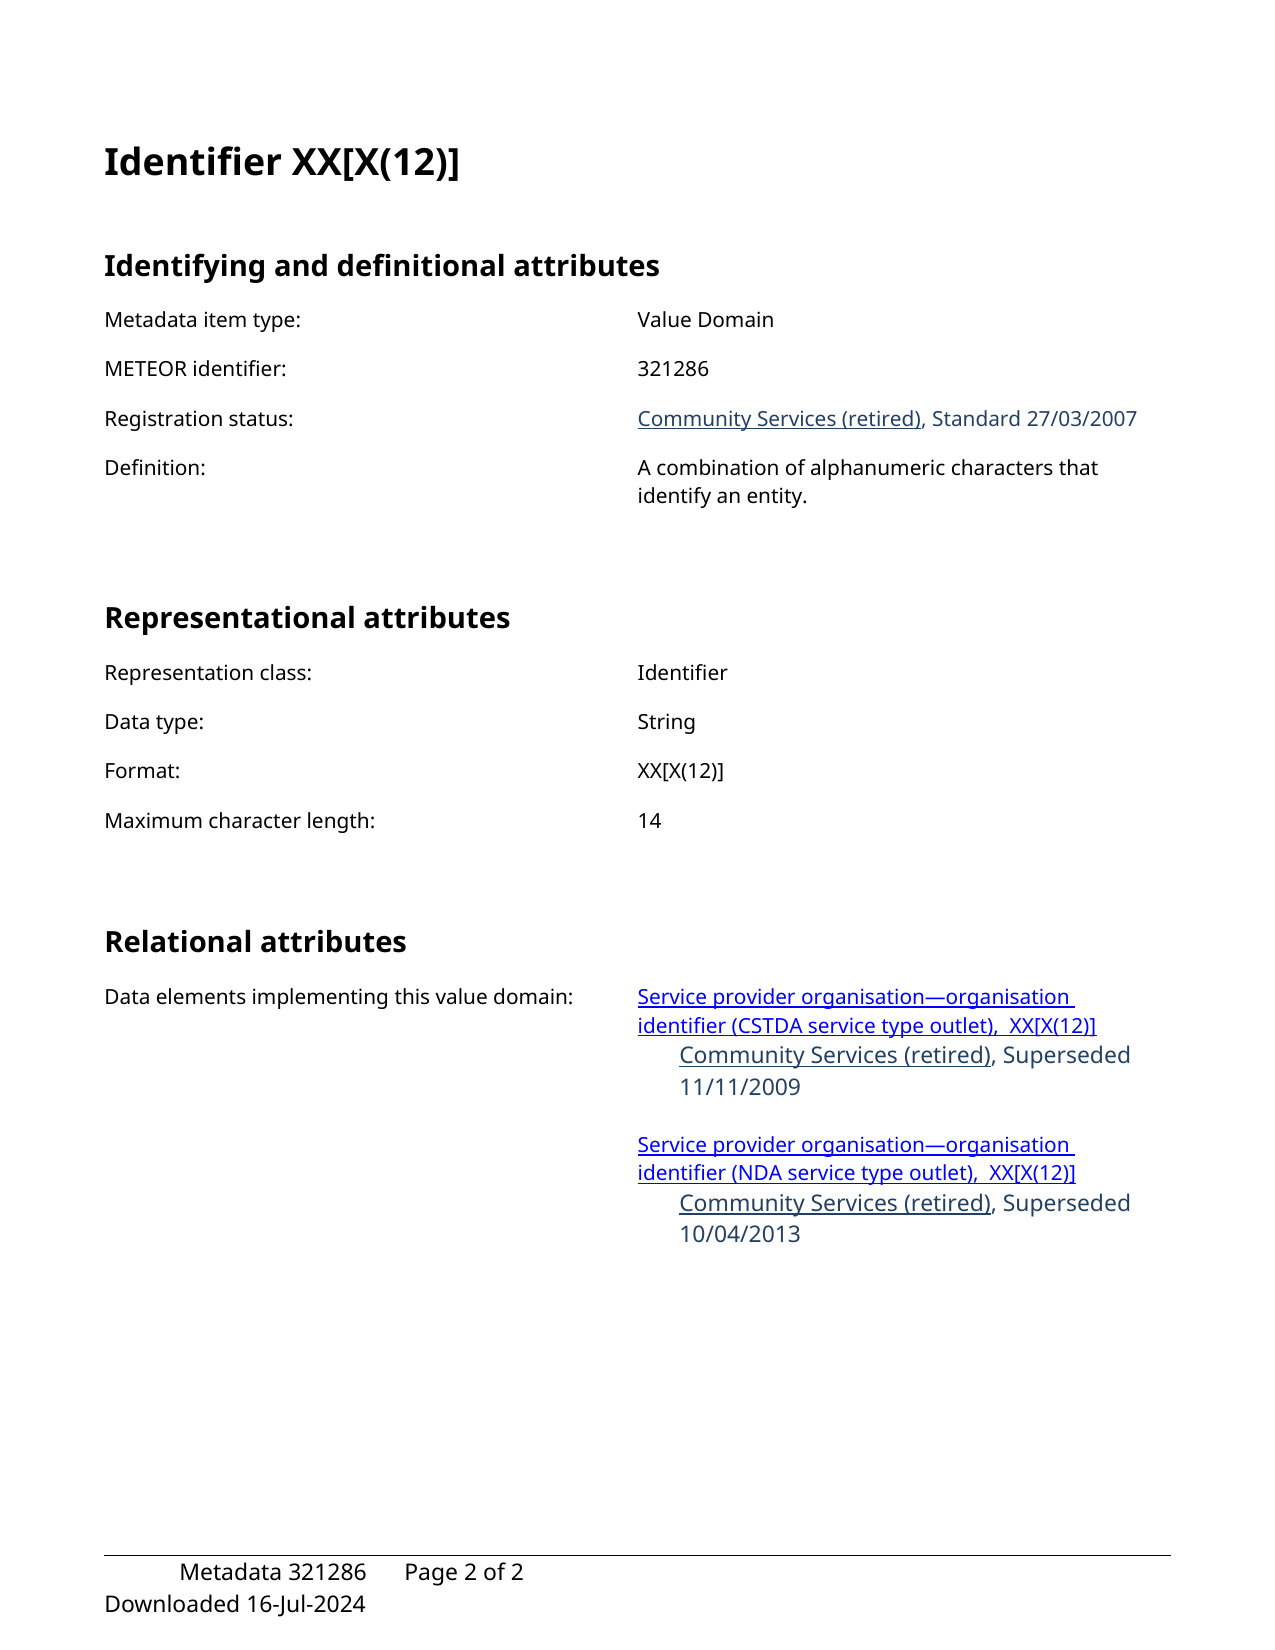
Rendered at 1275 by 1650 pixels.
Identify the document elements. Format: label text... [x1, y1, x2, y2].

table_cell Value Domain [626, 295, 1159, 344]
table_header Representational attributes [93, 552, 1159, 648]
table_cell 321286 [626, 344, 1159, 393]
table_cell METEOR identifier: [93, 344, 626, 393]
table_cell A combination of alphanumeric characters that identify an entity. [626, 443, 1159, 520]
table_cell Data elements implementing this value domain: [93, 972, 626, 1317]
table_cell Identifier [626, 648, 1159, 697]
table_cell Representation class: [93, 648, 626, 697]
table_cell Community Services (retired), Standard 27/03/2007 [626, 394, 1159, 443]
table_cell String [626, 697, 1159, 746]
table_cell Metadata item type: [93, 295, 626, 344]
table_cell Registration status: [93, 394, 626, 443]
table_cell Data type: [93, 697, 626, 746]
table_cell Maximum character length: [93, 795, 626, 845]
subtitle Identifier XX[X(12)] [104, 135, 1171, 186]
table_cell Service provider organisation—organisation identifier (CSTDA service type outlet), XX[X(12)] Community Services (retired), Superseded 11/11/2009 Service provider organisation—organisation identifier (NDA service type outlet), XX[X(12)] Community Services (retired), Superseded 10/04/2013 [626, 972, 1159, 1317]
table_cell 14 [626, 795, 1159, 845]
table_header Identifying and definitional attributes [93, 199, 1159, 295]
table_header Relational attributes [93, 876, 1159, 972]
table_cell XX[X(12)] [626, 746, 1159, 795]
table_cell Format: [93, 746, 626, 795]
table_cell Definition: [93, 443, 626, 520]
